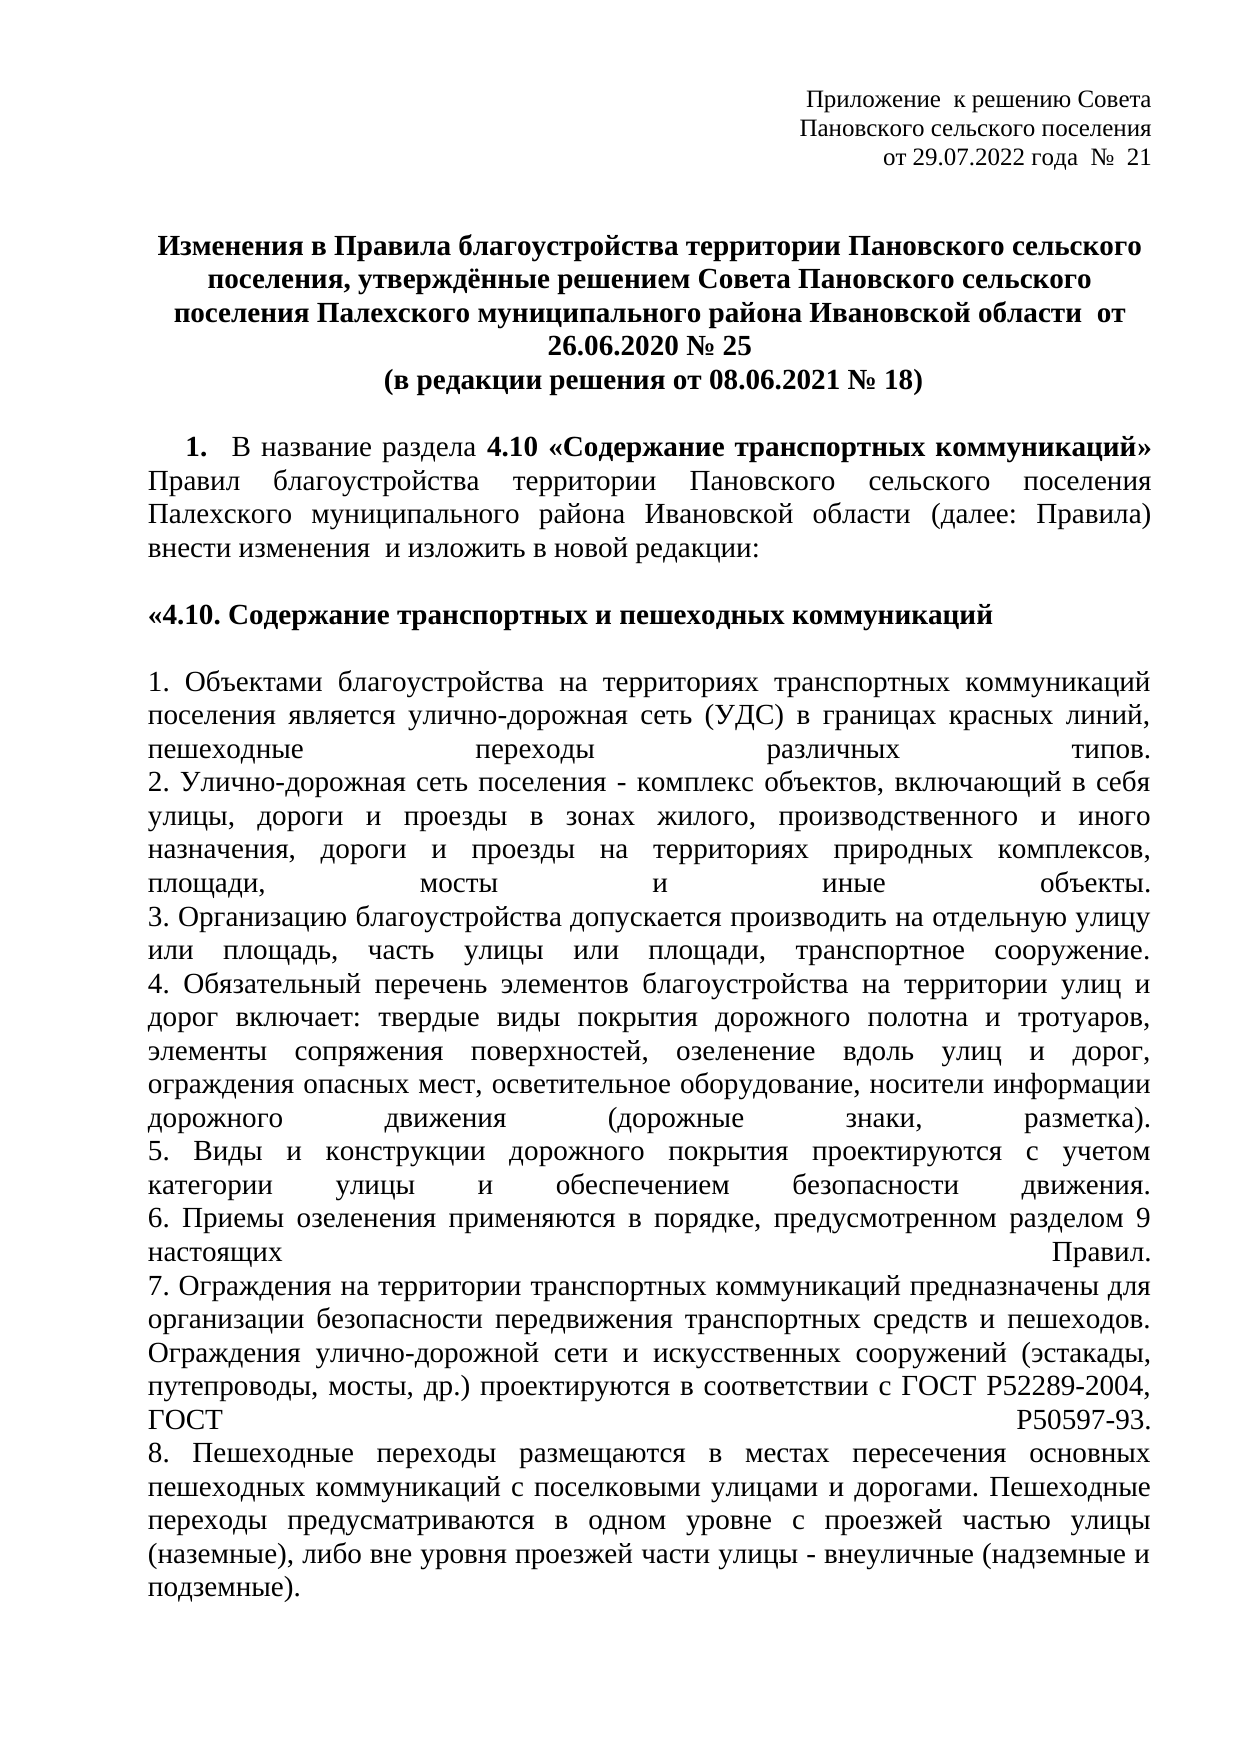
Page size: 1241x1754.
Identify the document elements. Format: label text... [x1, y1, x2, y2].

text (в редакции решения от 08.06.2021 № 18) [148, 362, 1152, 396]
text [148, 664, 1152, 1603]
text Пановского сельского поселения [148, 113, 1152, 142]
list В название раздела 4.10 «Содержание транспортных коммуникаций» Правил благоустройства территории Пановского сельского поселения Палехского муниципального района Ивановской области (далее: Правила) внести изменения и изложить в новой редакции: [148, 429, 1152, 563]
text от 29.07.2022 года № 21 [148, 142, 1152, 170]
text «4.10. Содержание транспортных и пешеходных коммуникаций [148, 597, 1152, 630]
text Приложение к решению Совета [148, 84, 1152, 113]
text Изменения в Правила благоустройства территории Пановского сельского поселения, утверждённые решением Совета Пановского сельского поселения Палехского муниципального района Ивановской области от 26.06.2020 № 25 [148, 228, 1152, 362]
